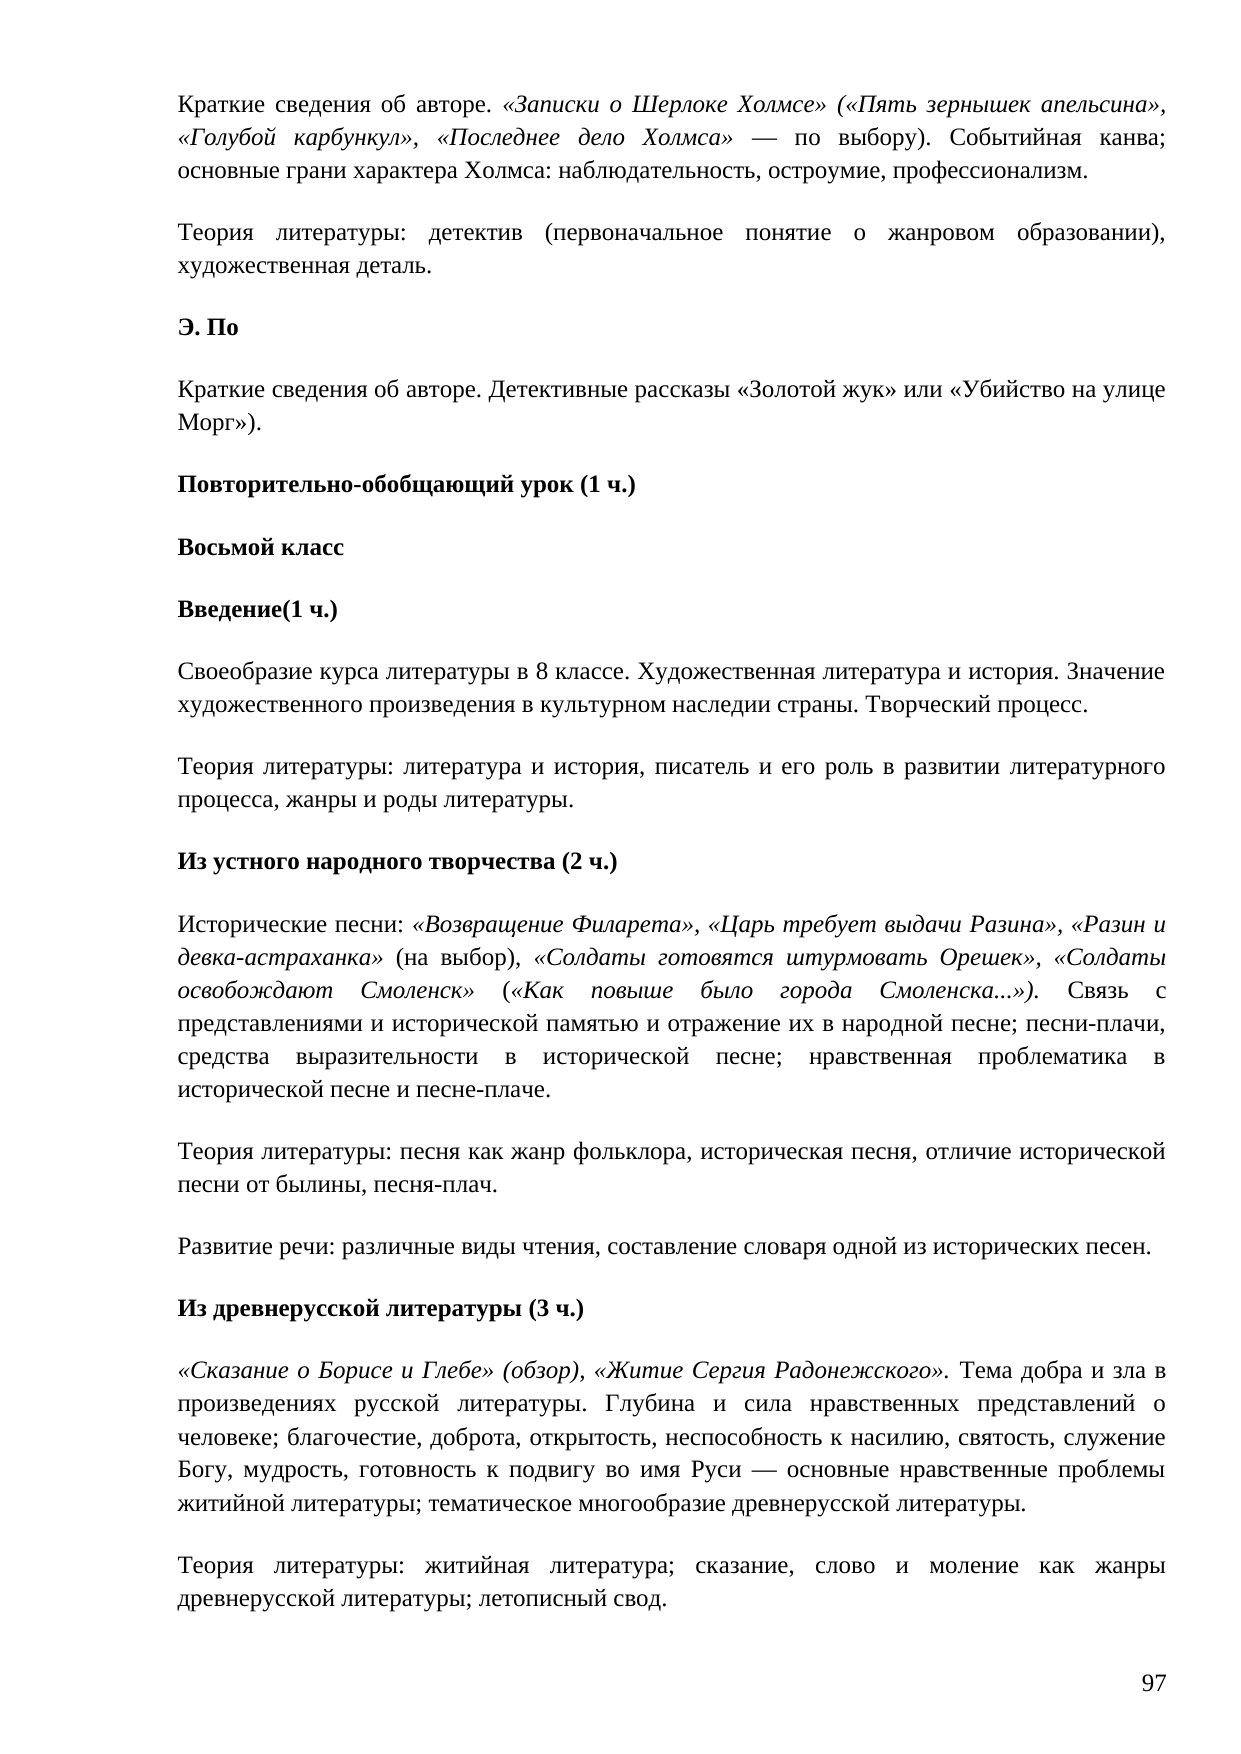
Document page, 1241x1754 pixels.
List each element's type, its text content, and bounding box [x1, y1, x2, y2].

text Введение(1 ч.) [177, 594, 1167, 623]
text Э. По [177, 312, 1167, 341]
text Исторические песни: «Возвращение Филарета», «Царь требует выдачи Разина», «Разин и девка-астраханка» (на выбор), «Солдаты готовятся штурмовать Орешек», «Солдаты освобождают Смоленск» («Как повыше было города Смоленска...»). Связь с представлениями и исторической памятью и отражение их в народной песне; песни-плачи, средства выразительности в исторической песне; нравственная проблематика в исторической песне и песне-плаче. [177, 909, 1167, 1102]
text Из устного народного творчества (2 ч.) [177, 846, 1167, 875]
text Развитие речи: различные виды чтения, составление словаря одной из исторических песен. [177, 1231, 1167, 1260]
text Теория литературы: песня как жанр фольклора, историческая песня, отличие исторической песни от былины, песня-плач. [177, 1136, 1167, 1198]
text Теория литературы: детектив (первоначальное понятие о жанровом образовании), художественная деталь. [177, 217, 1167, 279]
text Восьмой класс [177, 532, 1167, 560]
text «Сказание о Борисе и Глебе» (обзор), «Житие Сергия Радонежского». Тема добра и зла в произведениях русской литературы. Глубина и сила нравственных представлений о человеке; благочестие, доброта, открытость, неспособность к насилию, святость, служение Богу, мудрость, готовность к подвигу во имя Руси — основные нравственные проблемы житийной литературы; тематическое многообразие древнерусской литературы. [177, 1356, 1167, 1516]
text Своеобразие курса литературы в 8 классе. Художественная литература и история. Значение художественного произведения в культурном наследии страны. Творческий процесс. [177, 656, 1167, 718]
text Краткие сведения об авторе. Детективные рассказы «Золотой жук» или «Убийство на улице Морг»). [177, 374, 1167, 436]
text Из древнерусской литературы (3 ч.) [177, 1293, 1167, 1322]
text Теория литературы: житийная литература; сказание, слово и моление как жанры древнерусской литературы; летописный свод. [177, 1550, 1167, 1612]
text Краткие сведения об авторе. «Записки о Шерлоке Холмсе» («Пять зернышек апельсина», «Голубой карбункул», «Последнее дело Холмса» — по выбору). Событийная канва; основные грани характера Холмса: наблюдательность, остроумие, профессионализм. [177, 89, 1167, 183]
text Теория литературы: литература и история, писатель и его роль в развитии литературного процесса, жанры и роды литературы. [177, 751, 1167, 813]
text Повторительно-обобщающий урок (1 ч.) [177, 469, 1167, 498]
